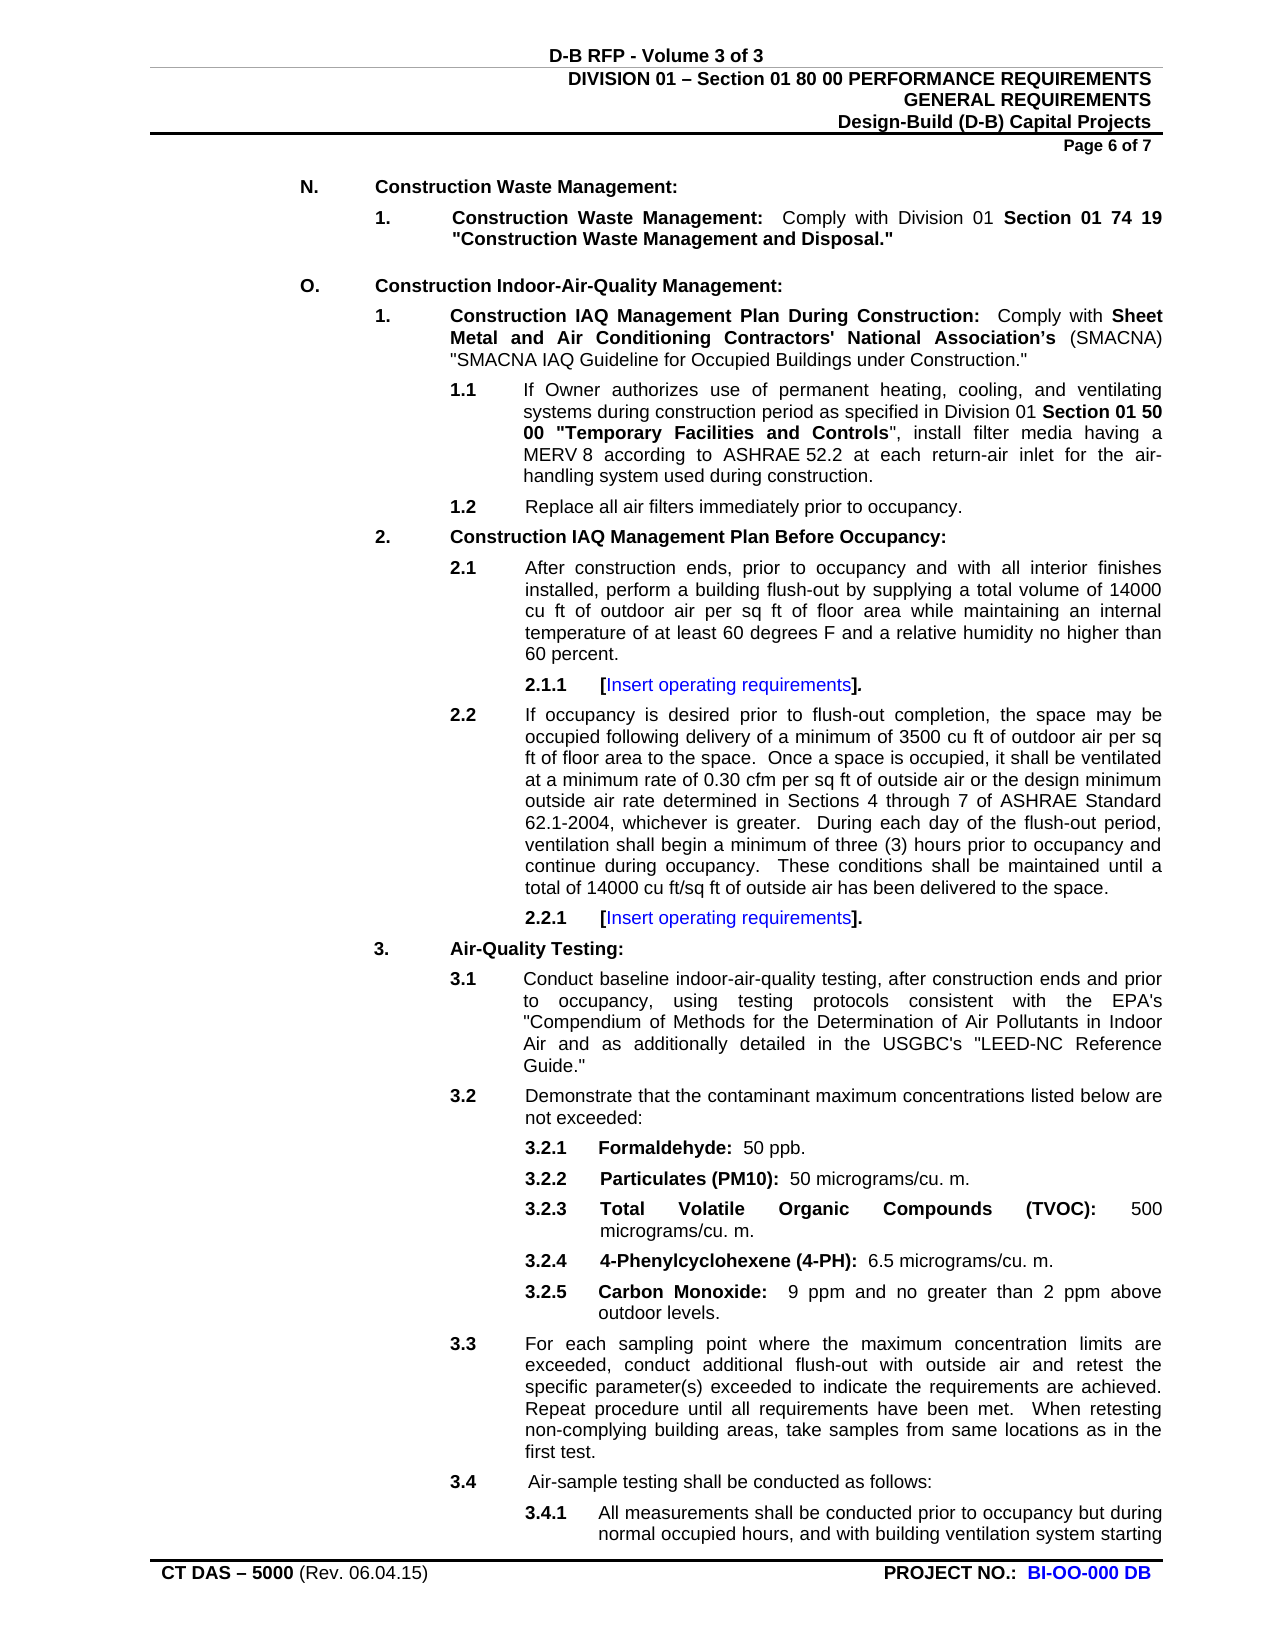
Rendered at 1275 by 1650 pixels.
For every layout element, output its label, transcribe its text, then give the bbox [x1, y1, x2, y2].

subtitle 2. Construction IAQ Management Plan Before Occupancy: [375, 526, 1162, 548]
subtitle 2.2.1 [Insert operating requirements]. [525, 907, 1162, 929]
subtitle 3.4 Air-sample testing shall be conducted as follows: [450, 1471, 1162, 1493]
subtitle 3.2.5 Carbon Monoxide: 9 ppm and no greater than 2 ppm above outdoor levels. [525, 1281, 1162, 1324]
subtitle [525, 1502, 1162, 1545]
subtitle 1. Construction IAQ Management Plan During Construction: Comply with Sheet Metal and Air Conditioning Contractors' National Association’s (SMACNA) "SMACNA IAQ Guideline for Occupied Buildings under Construction." [375, 305, 1162, 370]
subtitle 3. Air-Quality Testing: [373, 938, 1162, 959]
subtitle 3.2.4 4-Phenylcyclohexene (4-PH): 6.5 micrograms/cu. m. [525, 1250, 1162, 1272]
subtitle 3.2.2 Particulates (PM10): 50 micrograms/cu. m. [525, 1167, 1162, 1189]
subtitle O. Construction Indoor-Air-Quality Management: [300, 275, 1162, 296]
subtitle 3.2.1 Formaldehyde: 50 ppb. [525, 1137, 1162, 1158]
subtitle 3.1 Conduct baseline indoor-air-quality testing, after construction ends and prior to occupancy, using testing protocols consistent with the EPA's "Compendium of Methods for the Determination of Air Pollutants in Indoor Air and as additionally detailed in the USGBC's "LEED-NC Reference Guide." [450, 968, 1162, 1076]
subtitle 3.3 For each sampling point where the maximum concentration limits are exceeded, conduct additional flush-out with outside air and retest the specific parameter(s) exceeded to indicate the requirements are achieved. Repeat procedure until all requirements have been met. When retesting non-complying building areas, take samples from same locations as in the first test. [450, 1333, 1162, 1462]
subtitle 2.1 After construction ends, prior to occupancy and with all interior finishes installed, perform a building flush-out by supplying a total volume of 14000 cu ft of outdoor air per sq ft of floor area while maintaining an internal temperature of at least 60 degrees F and a relative humidity no higher than 60 percent. [450, 557, 1162, 664]
subtitle 2.2 If occupancy is desired prior to flush-out completion, the space may be occupied following delivery of a minimum of 3500 cu ft of outdoor air per sq ft of floor area to the space. Once a space is occupied, it shall be ventilated at a minimum rate of 0.30 cfm per sq ft of outside air or the design minimum outside air rate determined in Sections 4 through 7 of ASHRAE Standard 62.1-2004, whichever is greater. During each day of the flush-out period, ventilation shall begin a minimum of three (3) hours prior to occupancy and continue during occupancy. These conditions shall be maintained until a total of 14000 cu ft/sq ft of outside air has been delivered to the space. [450, 704, 1162, 898]
subtitle 2.1.1 [Insert operating requirements]. [525, 673, 1162, 695]
subtitle 1.2 Replace all air filters immediately prior to occupancy. [450, 496, 1162, 517]
subtitle 3.2 Demonstrate that the contaminant maximum concentrations listed below are not exceeded: [450, 1085, 1162, 1128]
subtitle N. Construction Waste Management: [300, 176, 1162, 198]
subtitle 3.2.3 Total Volatile Organic Compounds (TVOC): 500 micrograms/cu. m. [525, 1198, 1162, 1241]
subtitle 1. Construction Waste Management: Comply with Division 01 Section 01 74 19 "Construction Waste Management and Disposal." [375, 207, 1162, 250]
subtitle 1.1 If Owner authorizes use of permanent heating, cooling, and ventilating systems during construction period as specified in Division 01 Section 01 50 00 "Temporary Facilities and Controls", install filter media having a MERV 8 according to ASHRAE 52.2 at each return-air inlet for the air-handling system used during construction. [450, 379, 1162, 487]
